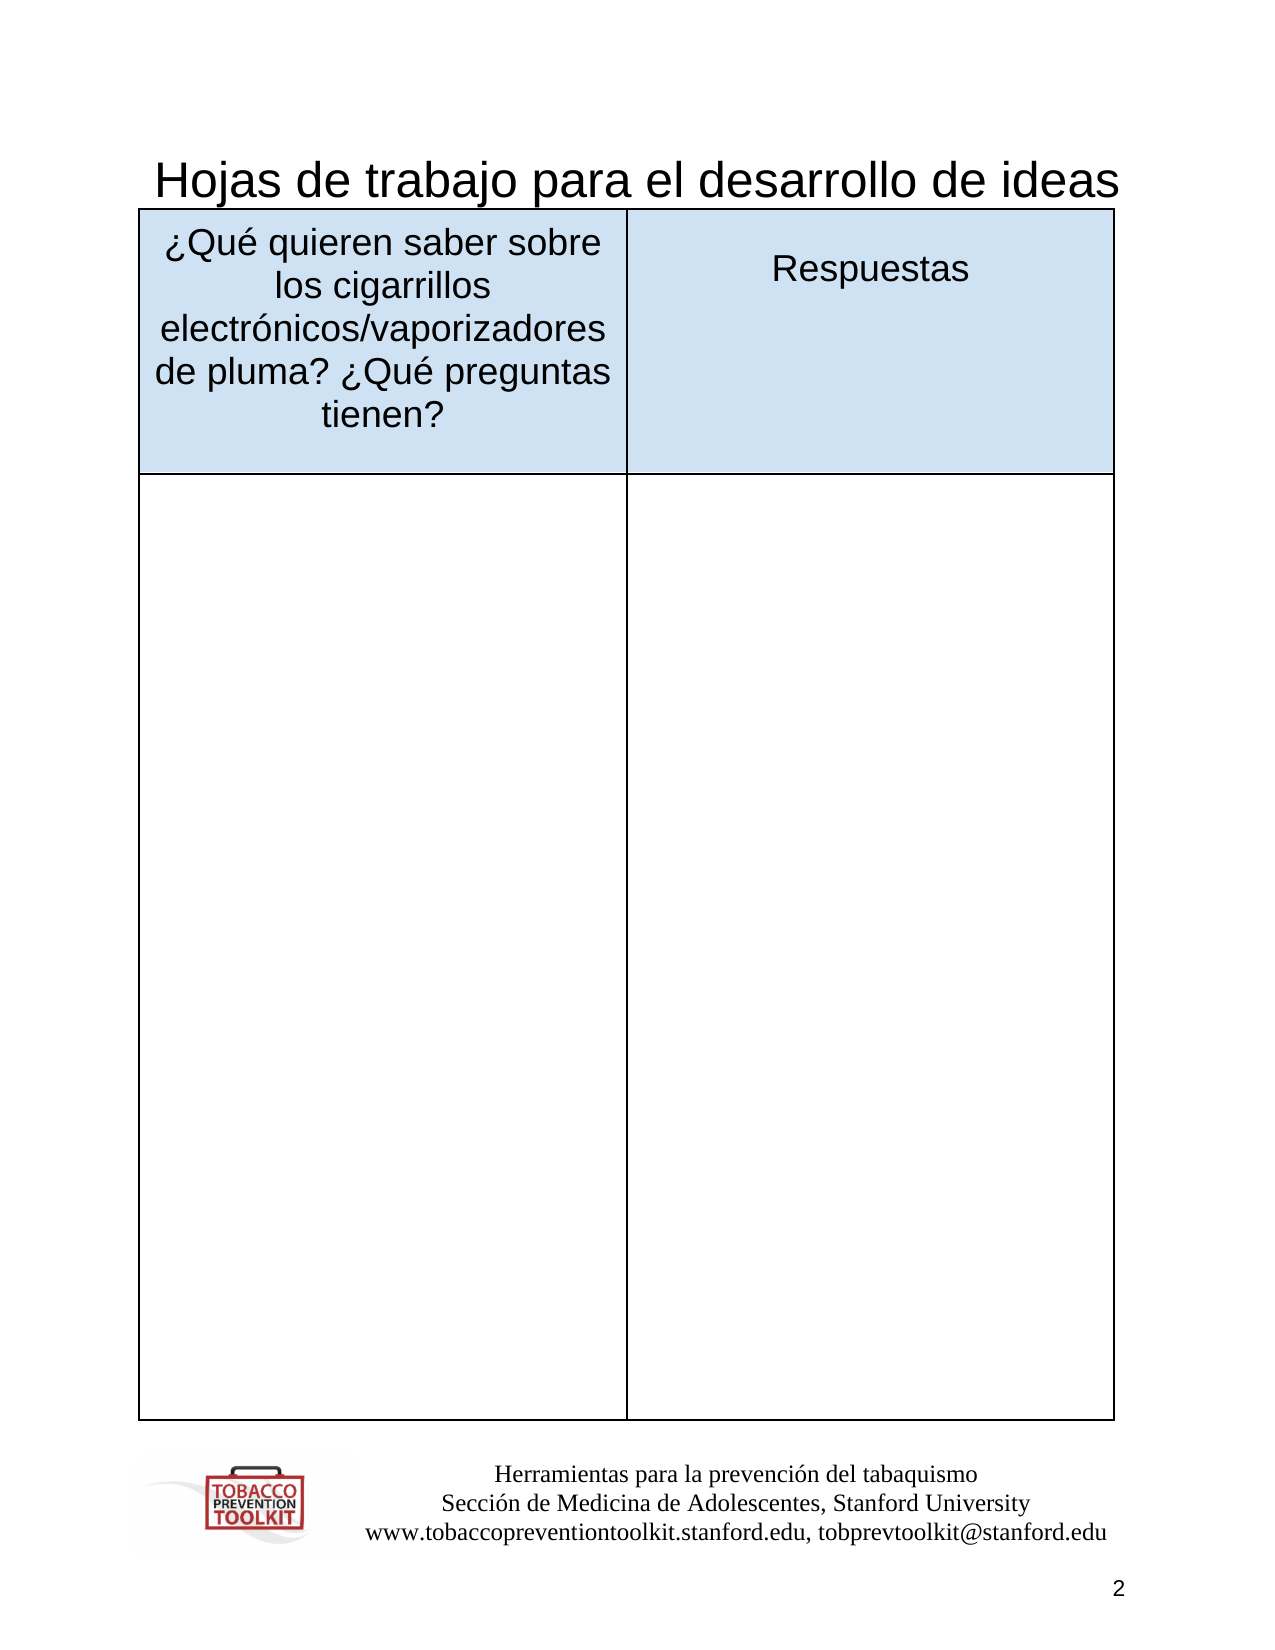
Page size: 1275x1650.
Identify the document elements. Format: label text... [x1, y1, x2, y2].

text Hojas de trabajo para el desarrollo de ideas [150, 150, 1125, 207]
table_header ¿Qué quieren saber sobre los cigarrillos electrónicos/vaporizadores de pluma? ¿Qué preguntas tienen? [140, 210, 626, 472]
table_cell [140, 475, 626, 1419]
picture [150, 1470, 342, 1545]
table_cell [628, 475, 1113, 1419]
table_header Respuestas [628, 210, 1113, 472]
